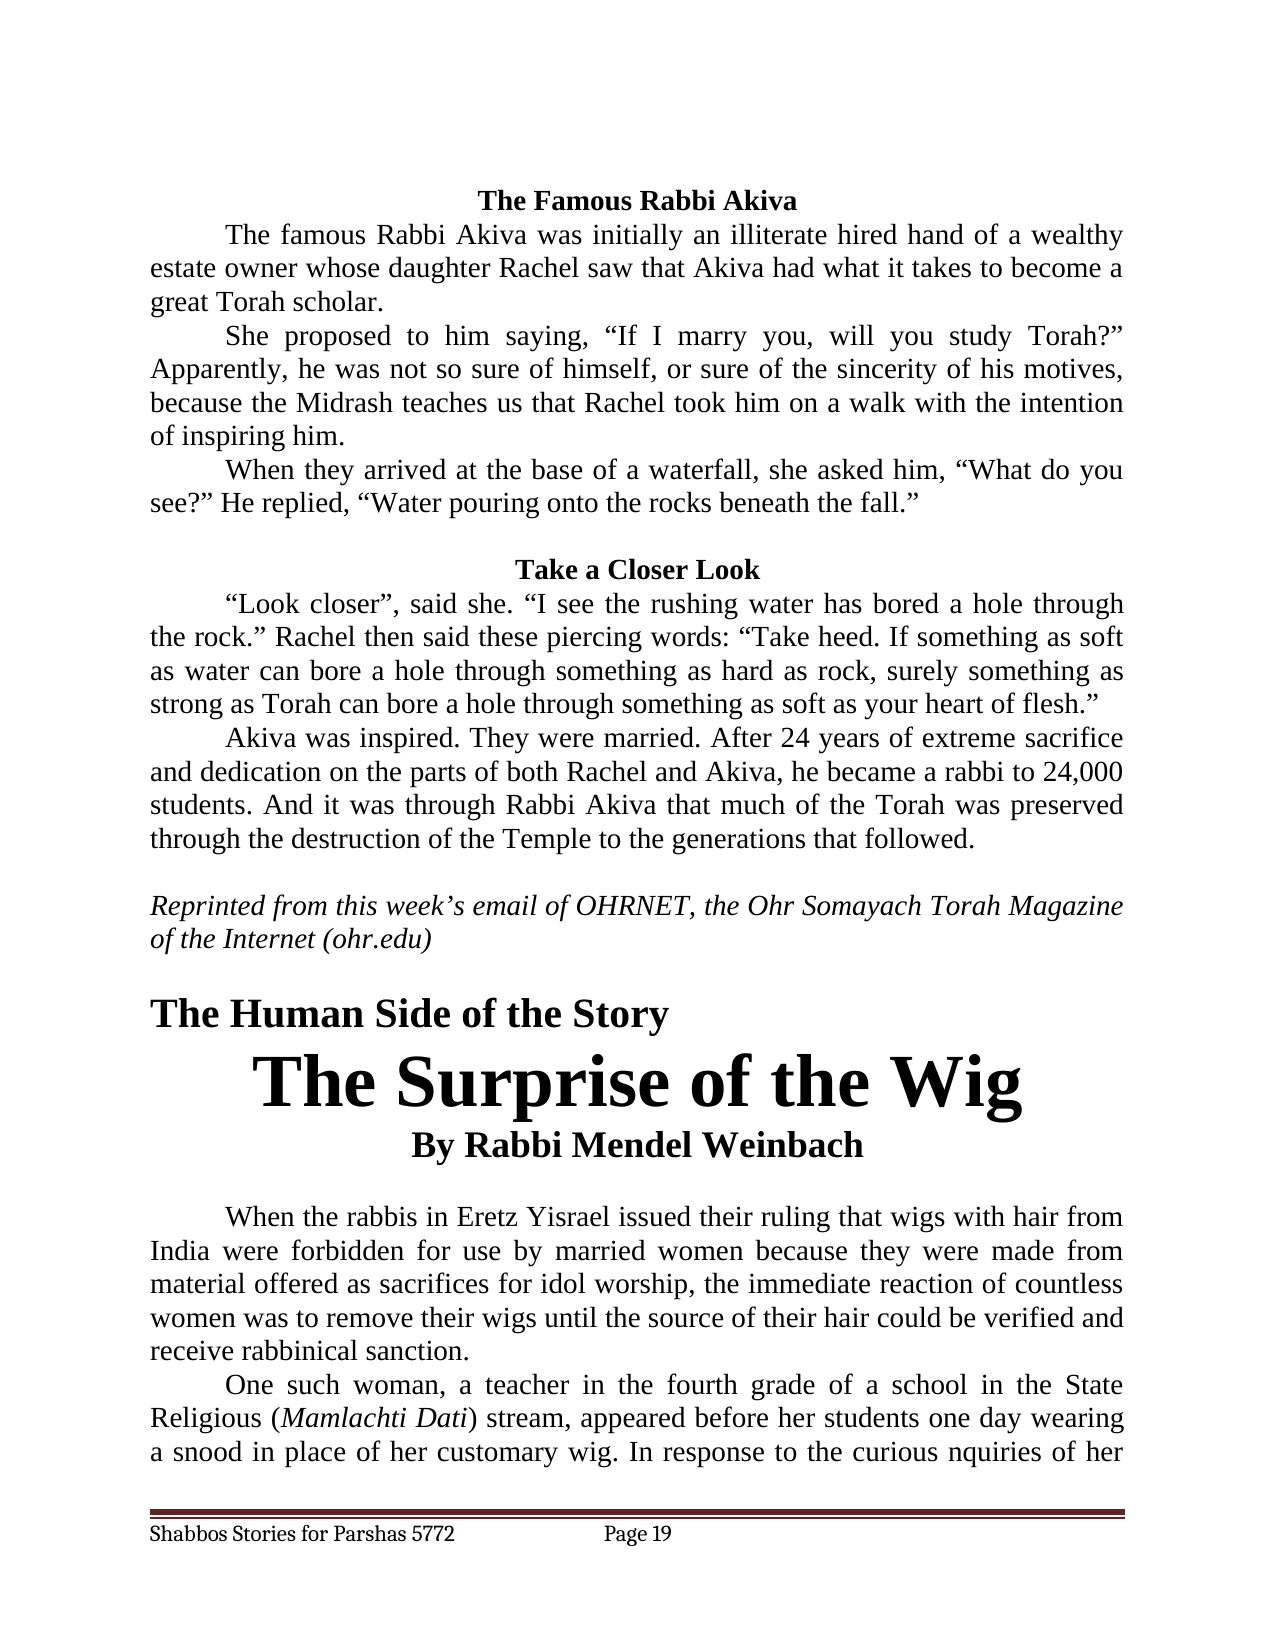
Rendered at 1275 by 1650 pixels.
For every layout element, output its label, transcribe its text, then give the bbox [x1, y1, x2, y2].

text Take a Closer Look [150, 552, 1125, 586]
text Akiva was inspired. They were married. After 24 years of extreme sacrifice and dedication on the parts of both Rachel and Akiva, he became a rabbi to 24,000 students. And it was through Rabbi Akiva that much of the Torah was preserved through the destruction of the Temple to the generations that followed. [150, 720, 1125, 854]
text The Surprise of the Wig [150, 1036, 1125, 1123]
text She proposed to him saying, “If I marry you, will you study Torah?” Apparently, he was not so sure of himself, or sure of the sincerity of his motives, because the Midrash teaches us that Rachel took him on a walk with the intention of inspiring him. [150, 318, 1125, 452]
text The Famous Rabbi Akiva [150, 183, 1125, 217]
text When the rabbis in Eretz Yisrael issued their ruling that wigs with hair from India were forbidden for use by married women because they were made from material offered as sacrifices for idol worship, the immediate reaction of countless women was to remove their wigs until the source of their hair could be verified and receive rabbinical sanction. [150, 1199, 1125, 1367]
text The famous Rabbi Akiva was initially an illiterate hired hand of a wealthy estate owner whose daughter Rachel saw that Akiva had what it takes to become a great Torah scholar. [150, 217, 1125, 318]
text “Look closer”, said she. “I see the rushing water has bored a hole through the rock.” Rachel then said these piercing words: “Take heed. If something as soft as water can bore a hole through something as hard as rock, surely something as strong as Torah can bore a hole through something as soft as your heart of flesh.” [150, 586, 1125, 720]
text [150, 1367, 1125, 1468]
text Reprinted from this week’s email of OHRNET, the Ohr Somayach Torah Magazine of the Internet (ohr.edu) [150, 888, 1125, 955]
text The Human Side of the Story [150, 988, 1125, 1036]
text By Rabbi Mendel Weinbach [150, 1123, 1125, 1166]
text When they arrived at the base of a waterfall, she asked him, “What do you see?” He replied, “Water pouring onto the rocks beneath the fall.” [150, 452, 1125, 519]
